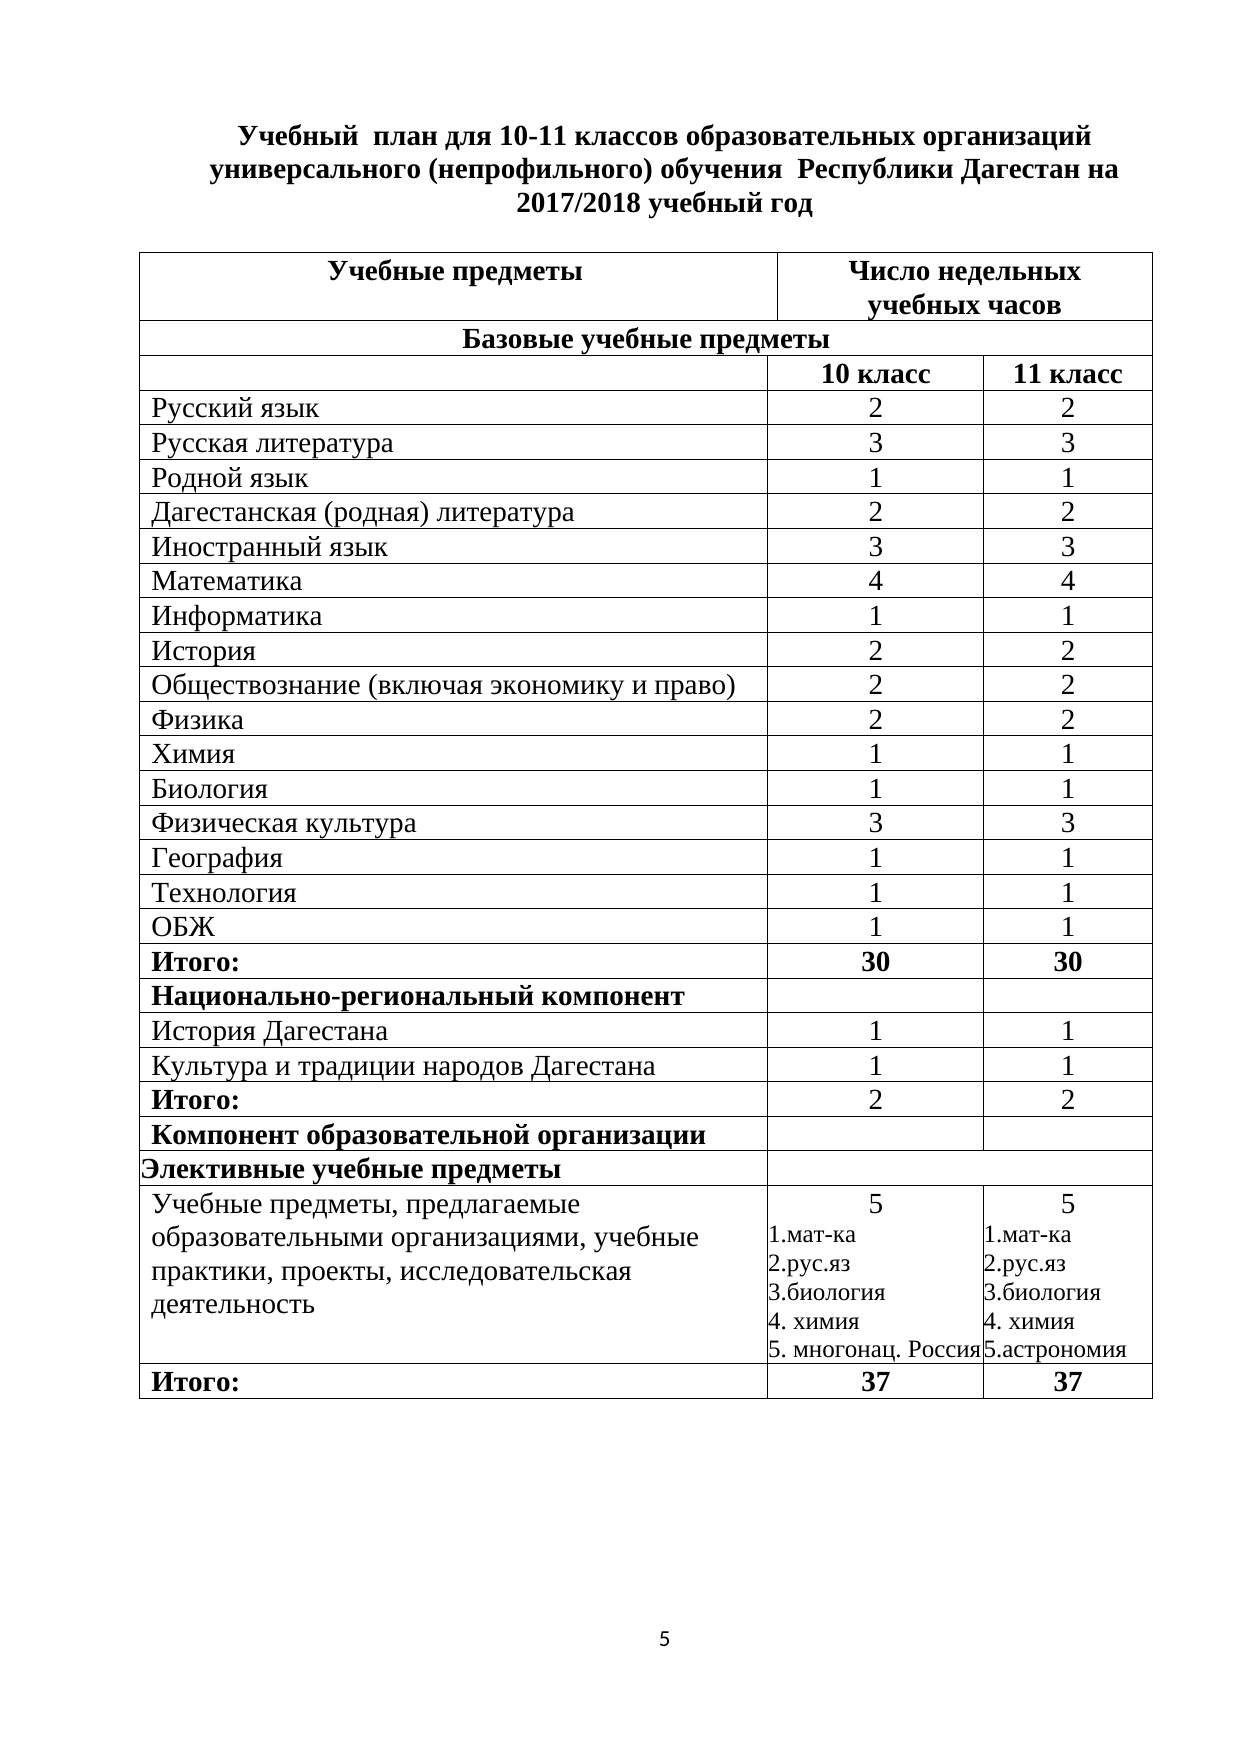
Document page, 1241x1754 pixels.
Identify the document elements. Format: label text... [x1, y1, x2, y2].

table_cell Биология [140, 771, 767, 804]
table_cell 1 [984, 736, 1152, 770]
table_cell Физика [140, 702, 767, 735]
table_cell Итого: [140, 1364, 767, 1398]
table_cell 2 [768, 1082, 983, 1116]
table_cell [768, 1117, 983, 1150]
table_cell [984, 979, 1152, 1012]
table_cell 1 [984, 875, 1152, 908]
table_cell 3 [984, 529, 1152, 562]
table_cell Технология [140, 875, 767, 908]
table_cell 30 [768, 944, 983, 977]
table_cell 3 [768, 806, 983, 839]
table_cell 3 [768, 425, 983, 459]
table_cell [768, 979, 983, 1012]
table_cell 2 [768, 633, 983, 666]
table_cell Компонент образовательной организации [140, 1117, 767, 1150]
table_cell 1 [768, 909, 983, 943]
table_cell Информатика [140, 598, 767, 632]
table_cell 37 [768, 1364, 983, 1398]
table_cell 3 [984, 425, 1152, 459]
table_cell 1 [984, 1048, 1152, 1081]
table_cell Физическая культура [140, 806, 767, 839]
table_cell Базовые учебные предметы [140, 321, 1152, 355]
table_cell Русская литература [140, 425, 767, 459]
table_cell Итого: [140, 944, 767, 977]
table_cell Математика [140, 564, 767, 597]
table_cell 1 [768, 460, 983, 493]
table_cell 4 [984, 564, 1152, 597]
table_cell 2 [984, 1082, 1152, 1116]
table_cell История [140, 633, 767, 666]
title Учебный план для 10-11 классов образовательных организаций универсального (непрофильного) обучения Республики Дагестан на 2017/2018 учебный год [177, 118, 1152, 219]
table_cell 1 [768, 736, 983, 770]
table_cell 1 [768, 771, 983, 804]
table_cell 10 класс [768, 356, 983, 389]
table_cell 5 1.мат-ка 2.рус.яз 3.биология 4. химия 5.астрономия [984, 1186, 1152, 1363]
table_cell 1 [984, 840, 1152, 874]
table_cell ОБЖ [140, 909, 767, 943]
table_cell 1 [768, 1013, 983, 1047]
table_cell 2 [768, 391, 983, 424]
table_cell 5 1.мат-ка 2.рус.яз 3.биология 4. химия 5. многонац. Россия [768, 1186, 983, 1363]
table_cell Дагестанская (родная) литература [140, 494, 767, 528]
table_cell 3 [984, 806, 1152, 839]
table_cell 1 [768, 1048, 983, 1081]
table_header Число недельных учебных часов [778, 253, 1152, 320]
table_cell Учебные предметы, предлагаемые образовательными организациями, учебные практики, проекты, исследовательская деятельность [140, 1186, 767, 1363]
table_cell Русский язык [140, 391, 767, 424]
table_cell Иностранный язык [140, 529, 767, 562]
table_cell 1 [984, 460, 1152, 493]
table_cell 2 [768, 667, 983, 701]
table_cell 3 [768, 529, 983, 562]
table_cell 1 [984, 598, 1152, 632]
table_cell [984, 1117, 1152, 1150]
table_cell 4 [768, 564, 983, 597]
table_cell 2 [768, 702, 983, 735]
table_cell 2 [984, 633, 1152, 666]
table_cell 1 [984, 1013, 1152, 1047]
table_cell 11 класс [984, 356, 1152, 389]
table_cell 37 [984, 1364, 1152, 1398]
table_cell 2 [984, 391, 1152, 424]
table_cell [768, 1151, 1152, 1185]
table_cell [140, 356, 767, 389]
table_cell 2 [768, 494, 983, 528]
table_cell Родной язык [140, 460, 767, 493]
table_cell 1 [984, 909, 1152, 943]
table_cell Национально-региональный компонент [140, 979, 767, 1012]
table_cell 1 [768, 875, 983, 908]
table_cell География [140, 840, 767, 874]
table_cell Культура и традиции народов Дагестана [140, 1048, 767, 1081]
table_cell Итого: [140, 1082, 767, 1116]
table_cell 1 [768, 840, 983, 874]
table_cell 2 [984, 702, 1152, 735]
table_cell История Дагестана [140, 1013, 767, 1047]
table_cell 30 [984, 944, 1152, 977]
table_cell 2 [984, 667, 1152, 701]
table_header Учебные предметы [140, 253, 777, 320]
table_cell 1 [768, 598, 983, 632]
table_cell Элективные учебные предметы [140, 1151, 767, 1185]
table_cell 2 [984, 494, 1152, 528]
table_cell Обществознание (включая экономику и право) [140, 667, 767, 701]
table_cell Химия [140, 736, 767, 770]
table_cell 1 [984, 771, 1152, 804]
